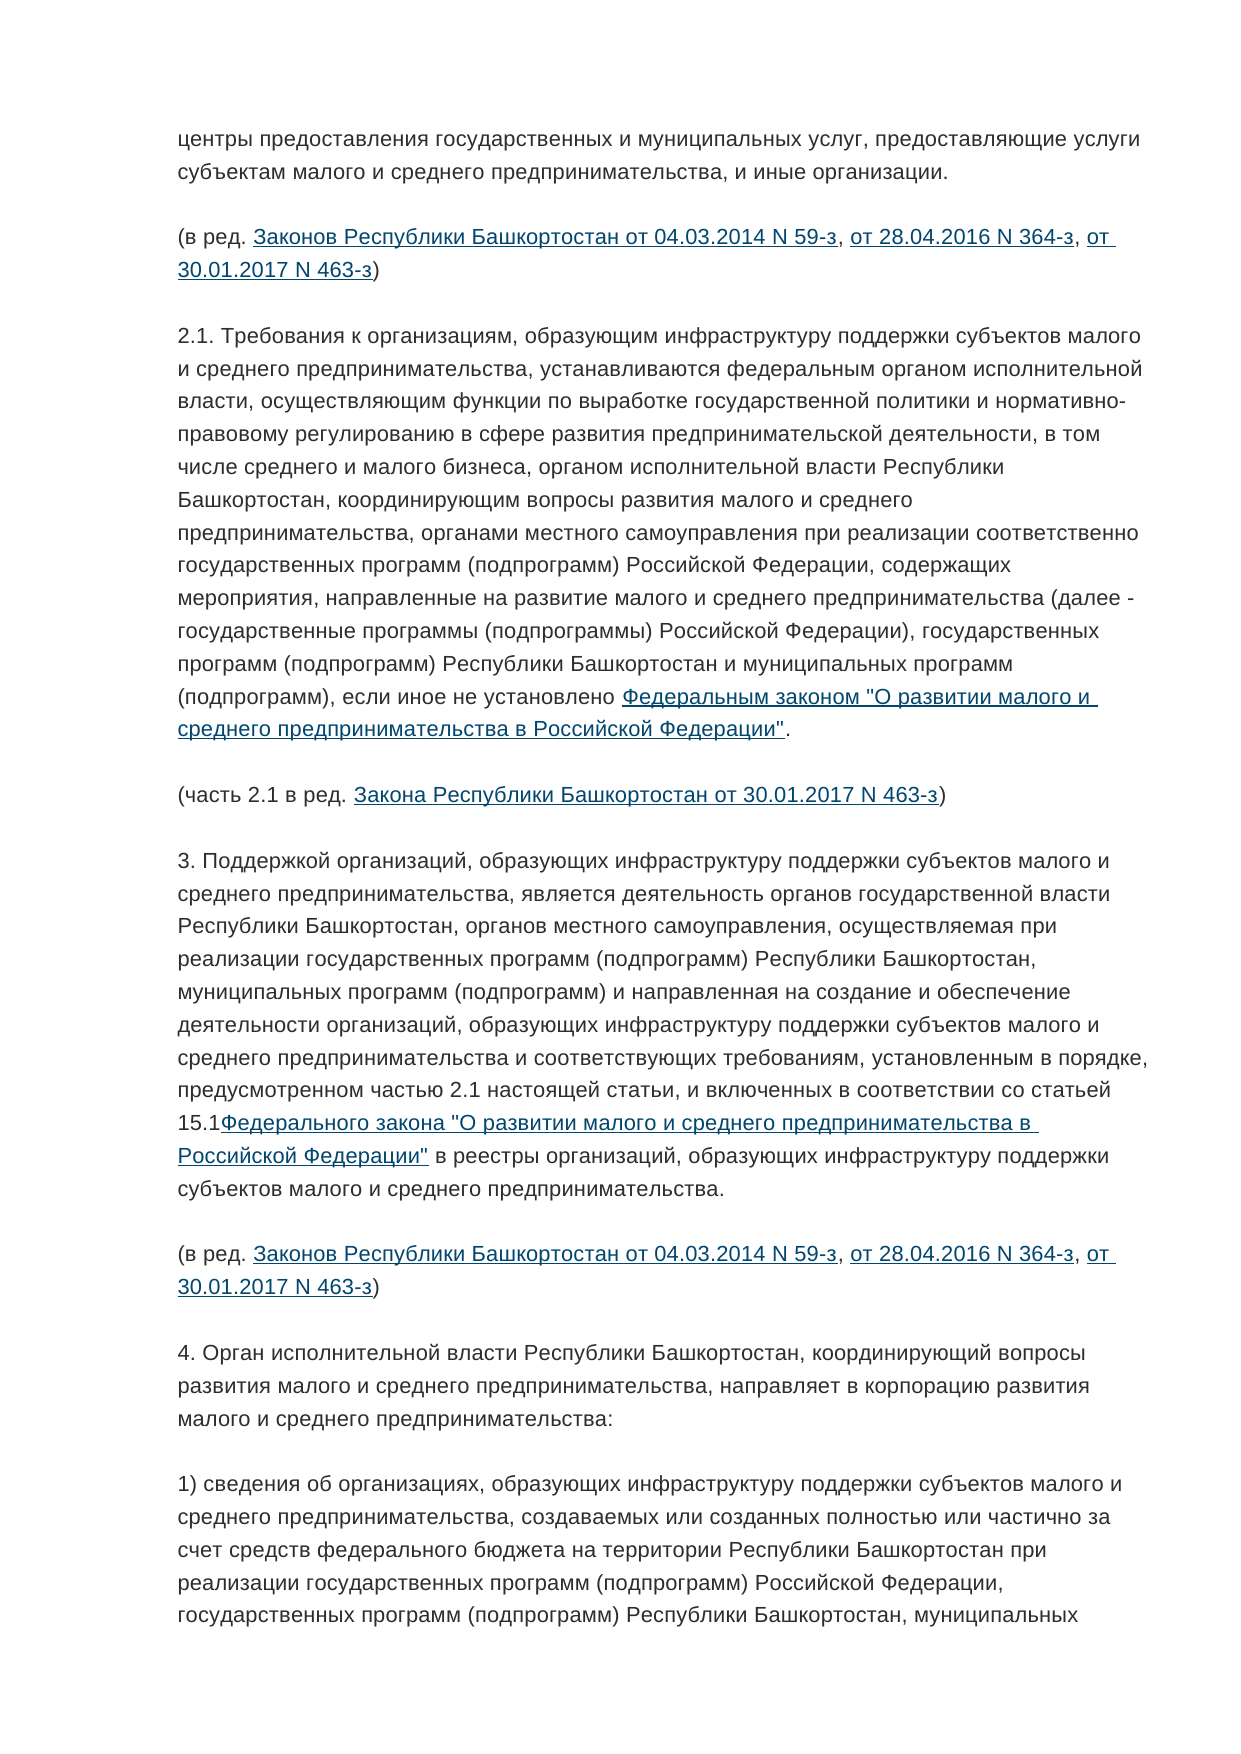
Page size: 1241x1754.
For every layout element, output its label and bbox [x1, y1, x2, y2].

text [177, 118, 1152, 1627]
